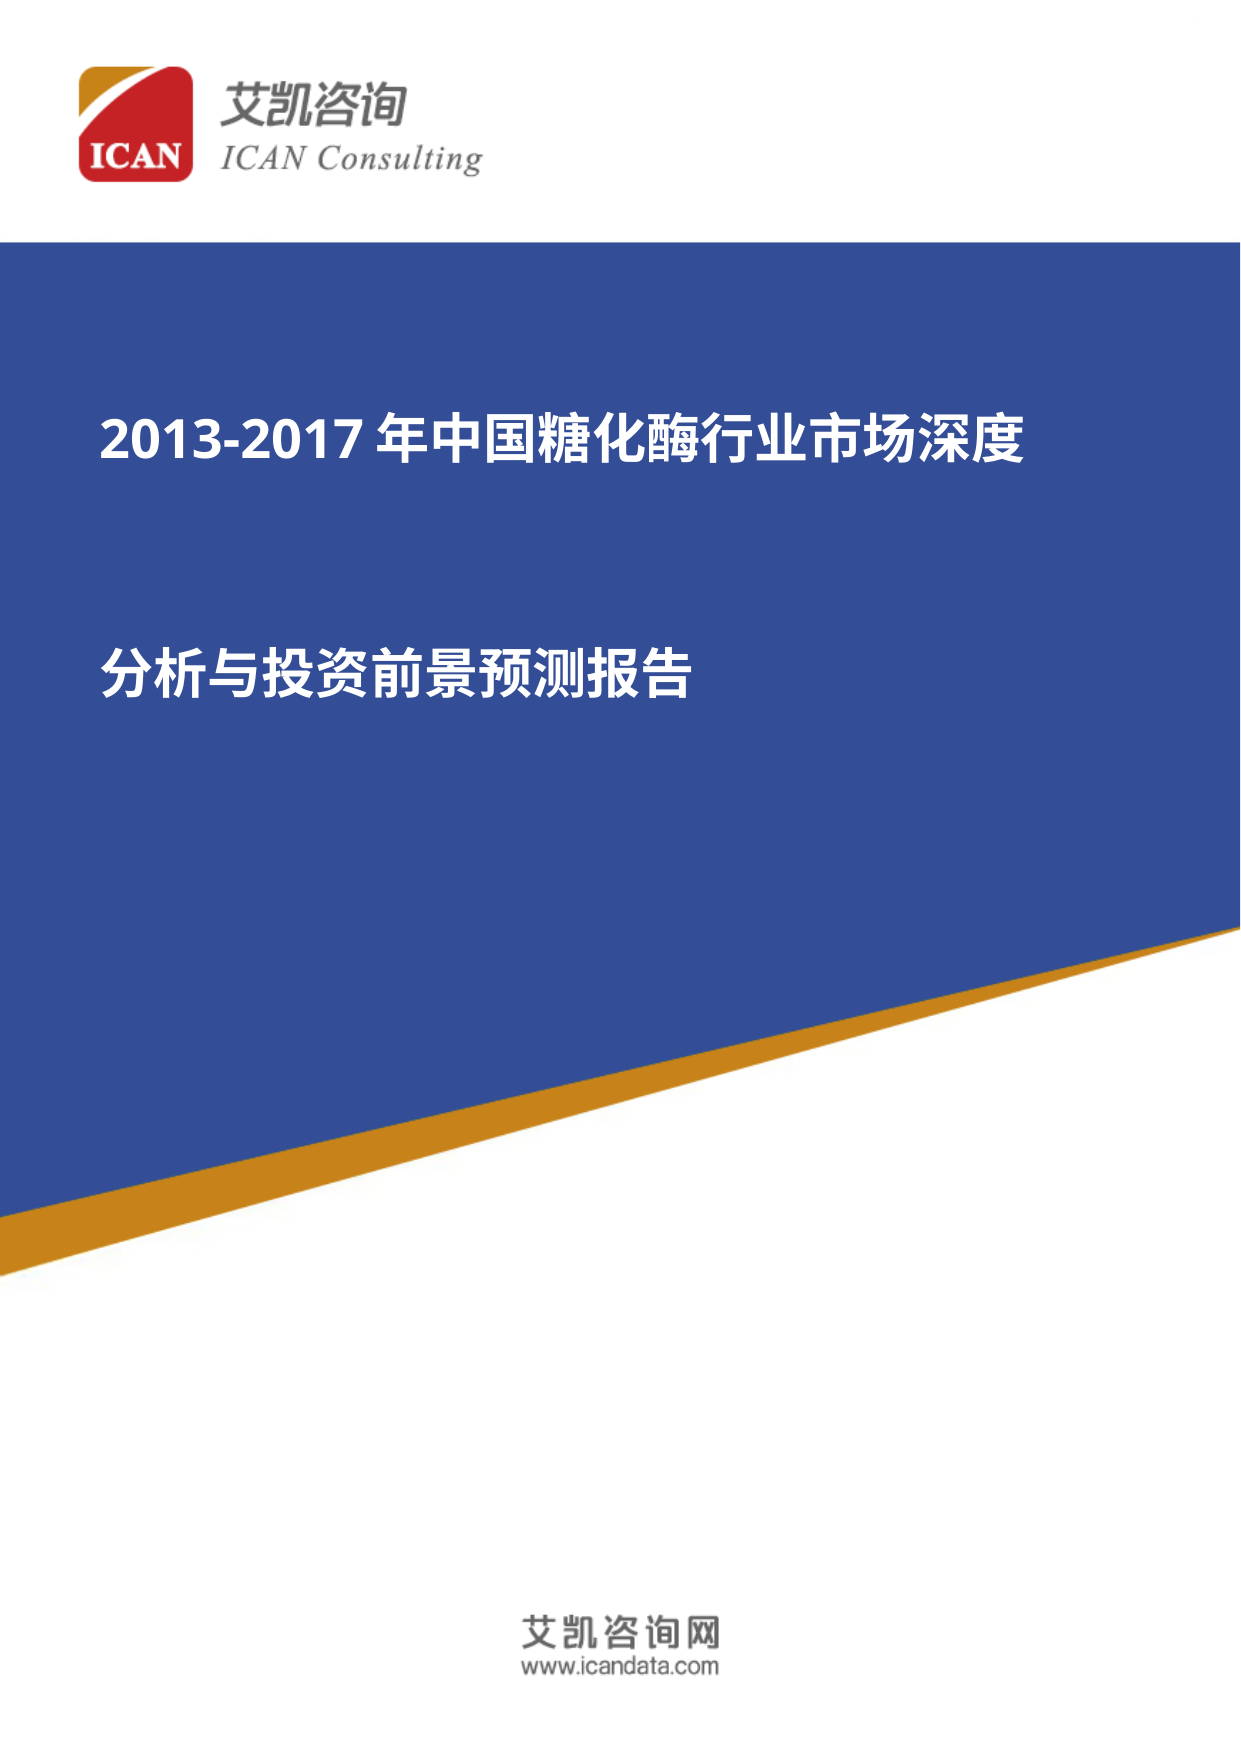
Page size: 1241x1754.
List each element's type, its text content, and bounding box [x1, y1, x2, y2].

subtitle 2013-2017年中国糖化酶行业市场深度分析与投资前景预测报告 [99, 386, 1053, 718]
picture [0, 5, 1241, 1754]
